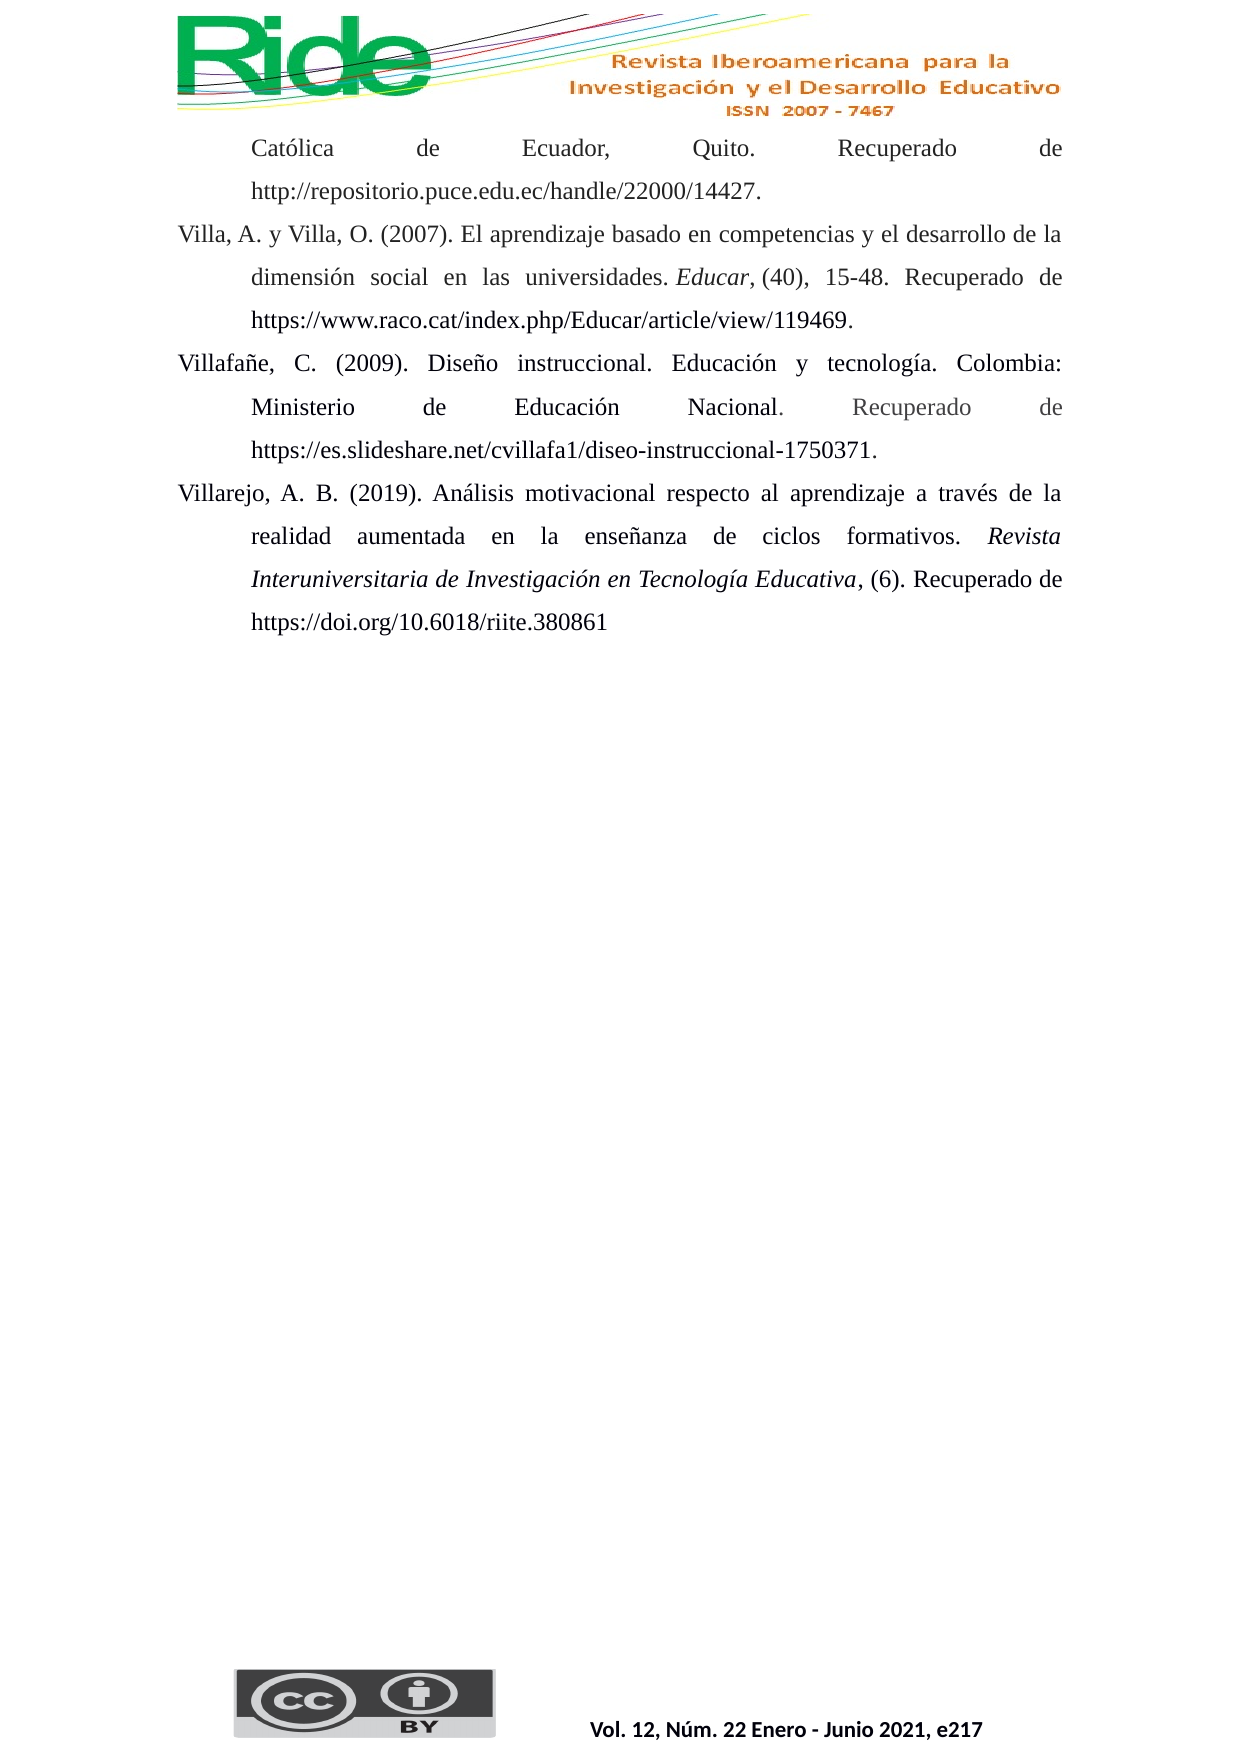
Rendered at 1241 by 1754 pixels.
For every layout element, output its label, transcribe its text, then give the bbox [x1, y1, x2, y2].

text Villarejo, A. B. (2019). Análisis motivacional respecto al aprendizaje a través de la realidad aumentada en la enseñanza de ciclos formativos. Revista Interuniversitaria de Investigación en Tecnología Educativa, (6). Recuperado de https://doi.org/10.6018/riite.380861 [177, 478, 1063, 636]
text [177, 133, 1063, 205]
text Villafañe, C. (2009). Diseño instruccional. Educación y tecnología. Colombia: Ministerio de Educación Nacional. Recuperado de https://es.slideshare.net/cvillafa1/diseo-instruccional-1750371. [177, 348, 1063, 463]
picture [233, 1669, 496, 1738]
picture [177, 14, 1063, 119]
text Villa, A. y Villa, O. (2007). El aprendizaje basado en competencias y el desarrollo de la dimensión social en las universidades. Educar, (40), 15-48. Recuperado de https://www.raco.cat/index.php/Educar/article/view/119469. [177, 248, 1063, 334]
